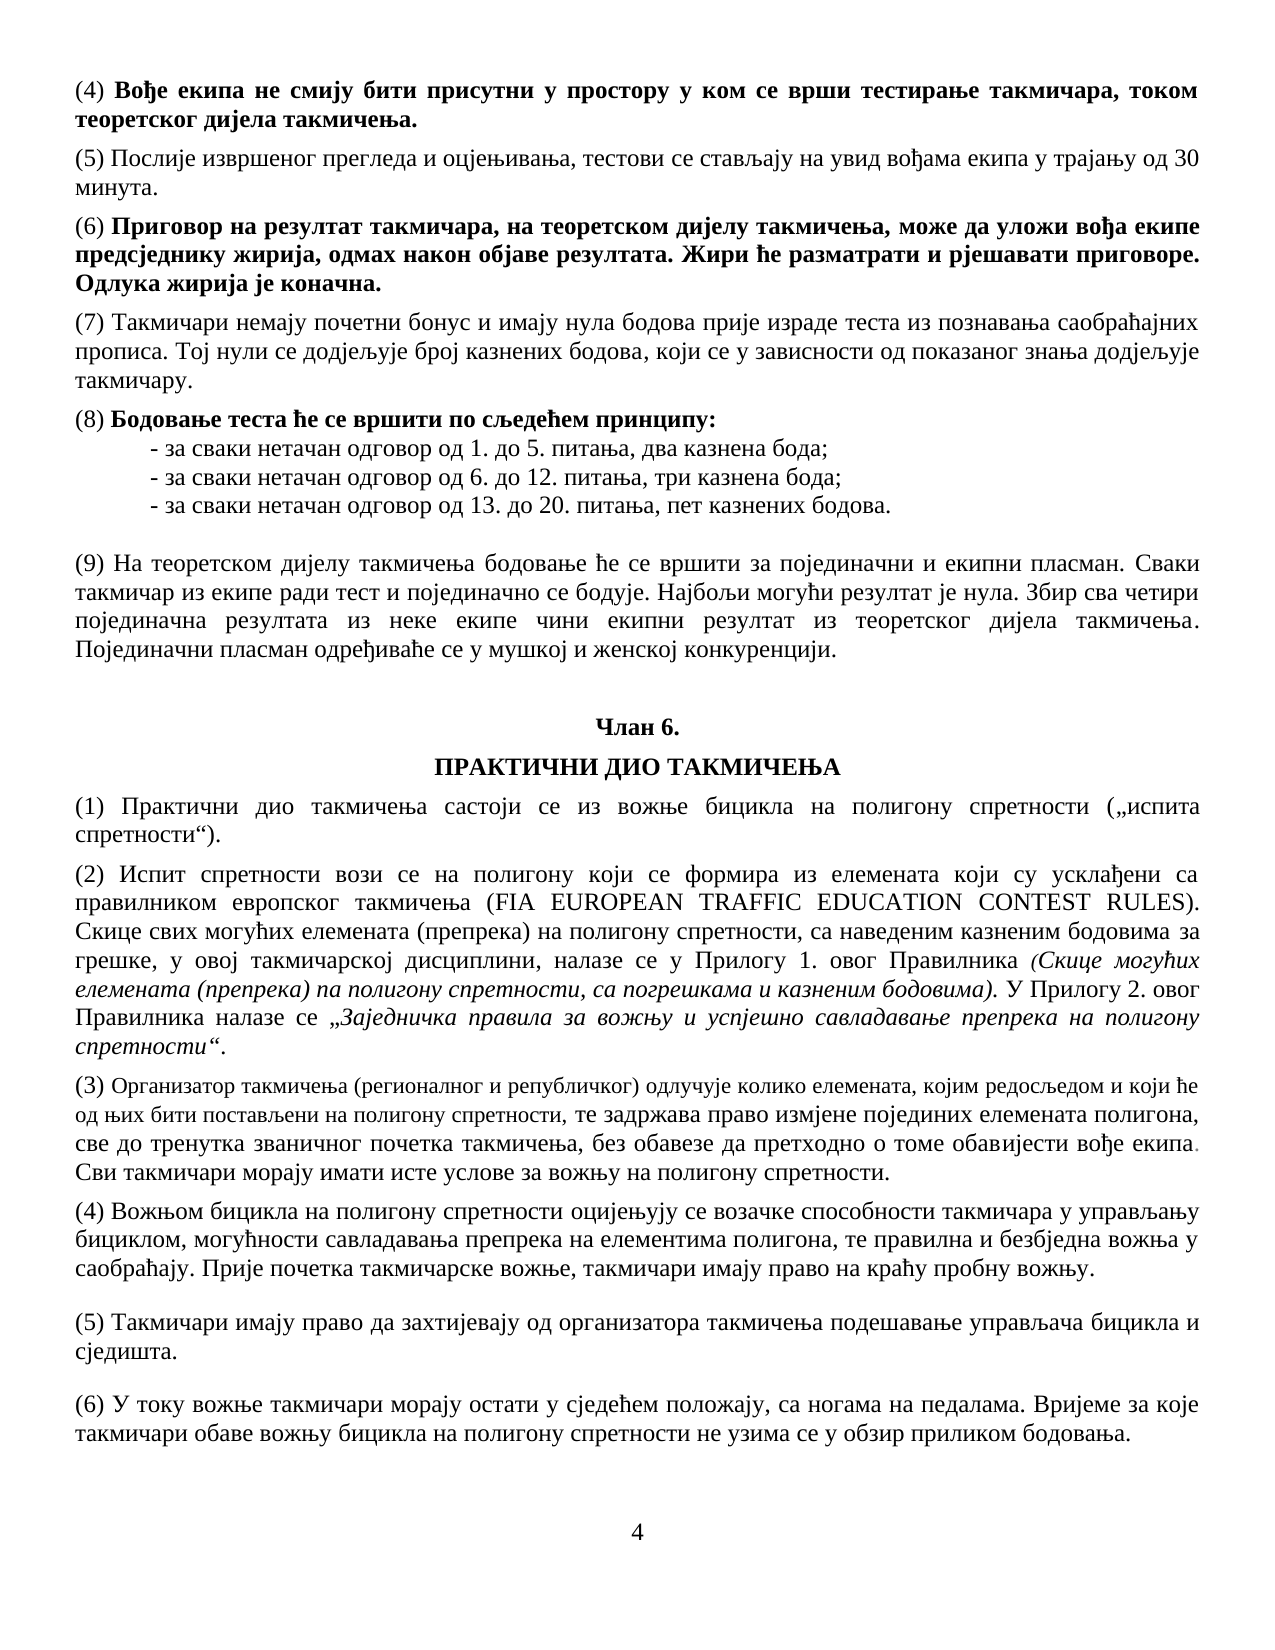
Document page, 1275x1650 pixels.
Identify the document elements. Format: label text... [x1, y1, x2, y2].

text (6) У току вожње такмичари морају остати у сједећем положају, са ногама на педалама. Вријеме за које такмичари обаве вожњу бицикла на полигону спретности не узима се у обзир приликом бодовања. [75, 1389, 1200, 1447]
text (9) На теоретском дијелу такмичења бодовање ће се вршити за појединачни и екипни пласман. Сваки такмичар из екипе ради тест и појединачно се бодује. Најбољи могући резултат је нула. Збир сва четири појединачна резултата из неке екипе чини екипни резултат из теоретског дијела такмичења. Појединачни пласман одређиваће се у мушкој и женској конкуренцији. [75, 548, 1200, 663]
text (5) Послије извршеног прегледа и оцјењивања, тестови се стављају на увид вођама екипа у трајању од 30 минута. [75, 143, 1200, 200]
text - за сваки нетачан одговор од 6. до 12. питања, три казнена бода; [75, 462, 1200, 490]
text (7) Такмичари немају почетни бонус и имају нула бодова прије израде теста из познавања саобраћајних прописа. Тој нули се додјељује број казнених бодова, који се у зависности од показаног знања додјељује такмичару. [75, 307, 1200, 394]
text (5) Такмичари имају право да захтијевају од организатора такмичења подешавање управљача бицикла и сједишта. [75, 1307, 1200, 1364]
text (4) Вође екипа не смију бити присутни у простору у ком се врши тестирање такмичара, током теоретског дијела такмичења. [75, 75, 1200, 132]
text (2) Испит спретности вози се на полигону који се формира из елемената који су усклађени са правилником европског такмичења (FIA EUROPEAN TRAFFIC EDUCATION CONTEST RULES). Скице свих могућих елемената (препрека) на полигону спретности, са наведеним казненим бодовима за грешке, у овој такмичарској дисциплини, налазе се у Прилогу 1. овог Правилника (Скице могућих елемената (препрека) па полигону спретности, са погрешкама и казненим бодовима). У Прилогу 2. овог Правилника налазе се „Заједничка правила за вожњу и успјешно савладавање препрека на полигону спретности“. [75, 859, 1200, 1060]
text (6) Приговор на резултат такмичара, на теоретском дијелу такмичења, може да уложи вођа екипе предсједнику жирија, одмах након објаве резултата. Жири ће разматрати и рјешавати приговоре. Одлука жирија је коначна. [75, 211, 1200, 297]
text (1) Практични дио такмичења састоји се из вожње бицикла на полигону спретности („испита спретности“). [75, 791, 1200, 848]
text (8) Бодовање теста ће се вршити по сљедећем принципу: [75, 404, 1200, 433]
text - за сваки нетачан одговор од 13. до 20. питања, пет казнених бодoва. [75, 490, 1200, 519]
text (3) Организатор такмичења (регионалног и републичког) одлучује колико елемената, којим редосљедом и који ће од њих бити постављени на полигону спретности, те задржава право измјене појединих елемената полигона, све до тренутка званичног почетка такмичења, без обавезе да претходно о томе обавијести вође екипа. Сви такмичари морају имати исте услове за вожњу на полигону спретности. [75, 1070, 1200, 1185]
text - за сваки нетачан одговор од 1. до 5. питања, два казнена бода; [75, 433, 1200, 462]
text (4) Вожњом бицикла на полигону спретности оцијењују се возачке способности такмичара у управљању бициклом, могућности савладавања препрека на елементима полигона, те правилна и безбједна вожња у саобраћају. Прије почетка такмичарске вожње, такмичари имају право на краћу пробну вожњу. [75, 1196, 1200, 1282]
text ПРАКТИЧНИ ДИО ТАКМИЧЕЊА [75, 752, 1200, 780]
text Члан 6. [75, 712, 1200, 741]
